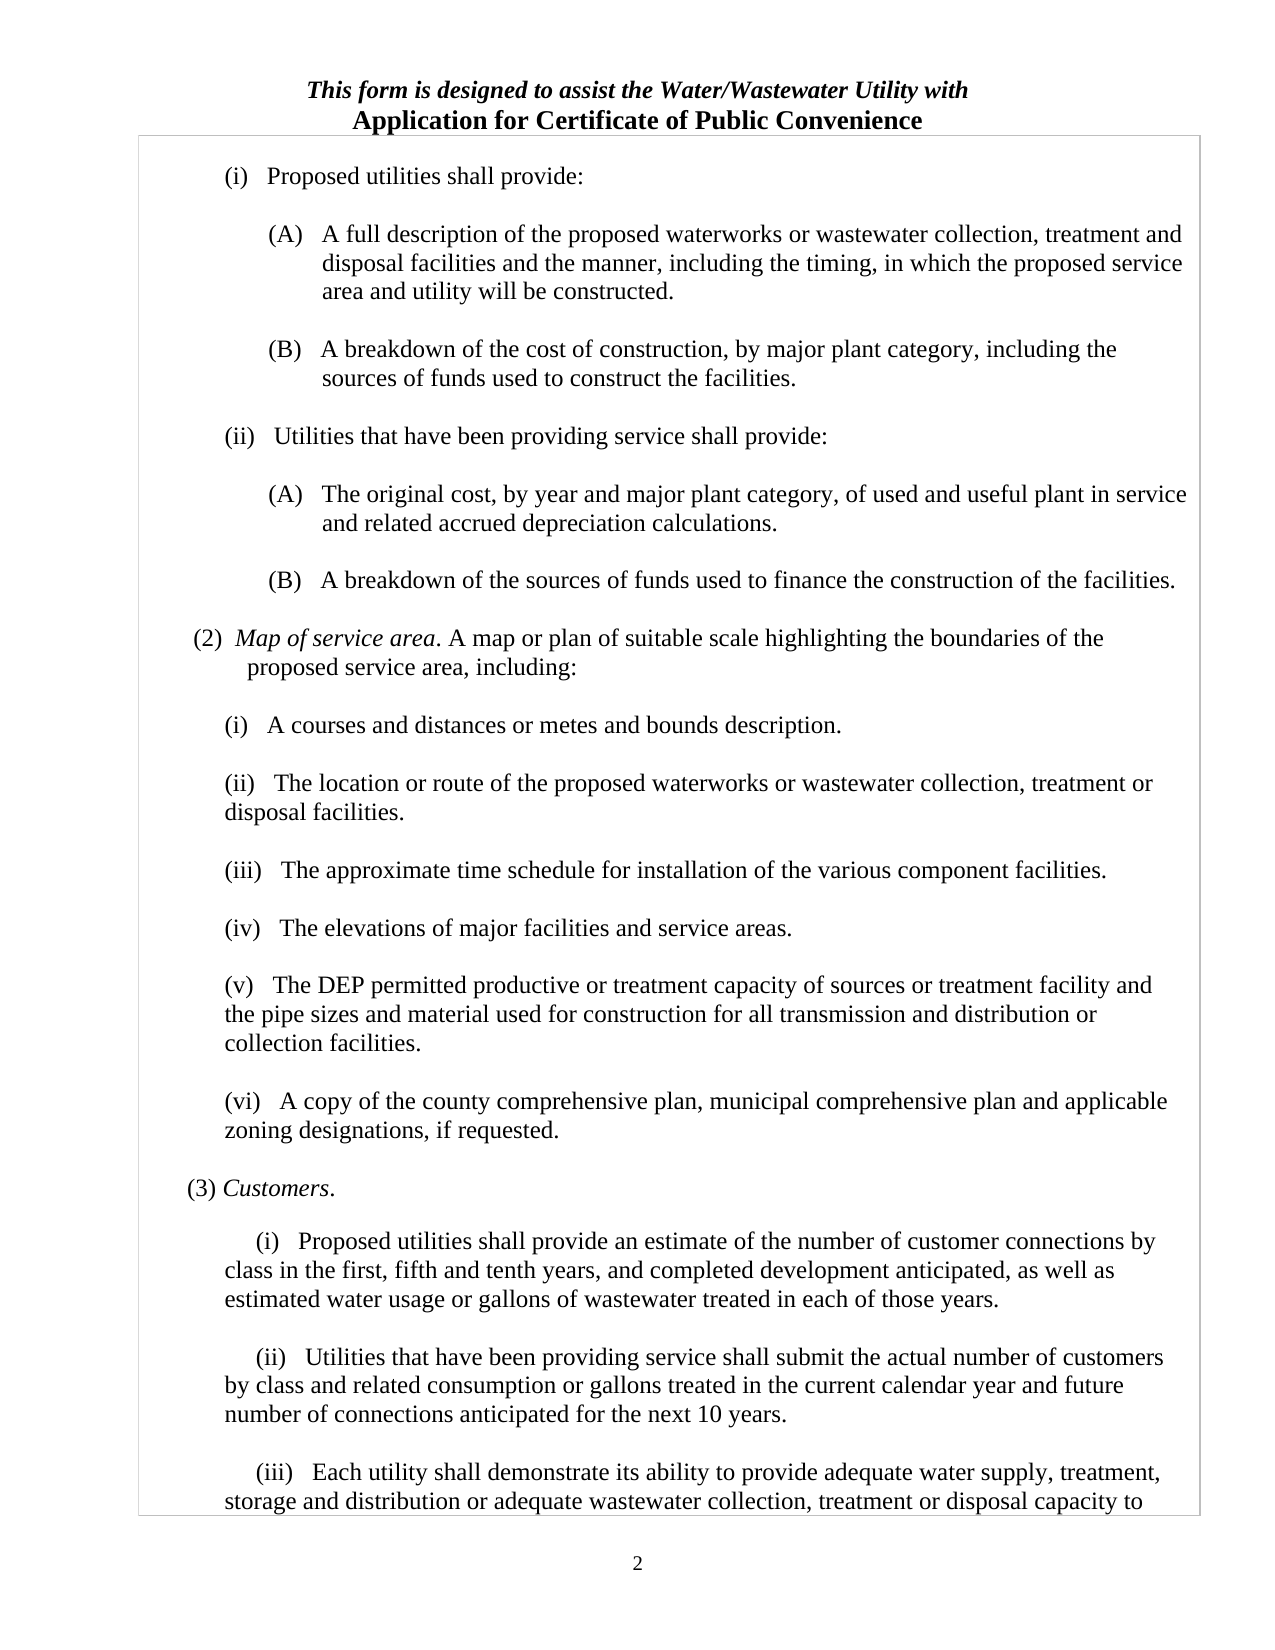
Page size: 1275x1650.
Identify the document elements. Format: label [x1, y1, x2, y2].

table_cell [139, 136, 1199, 1515]
